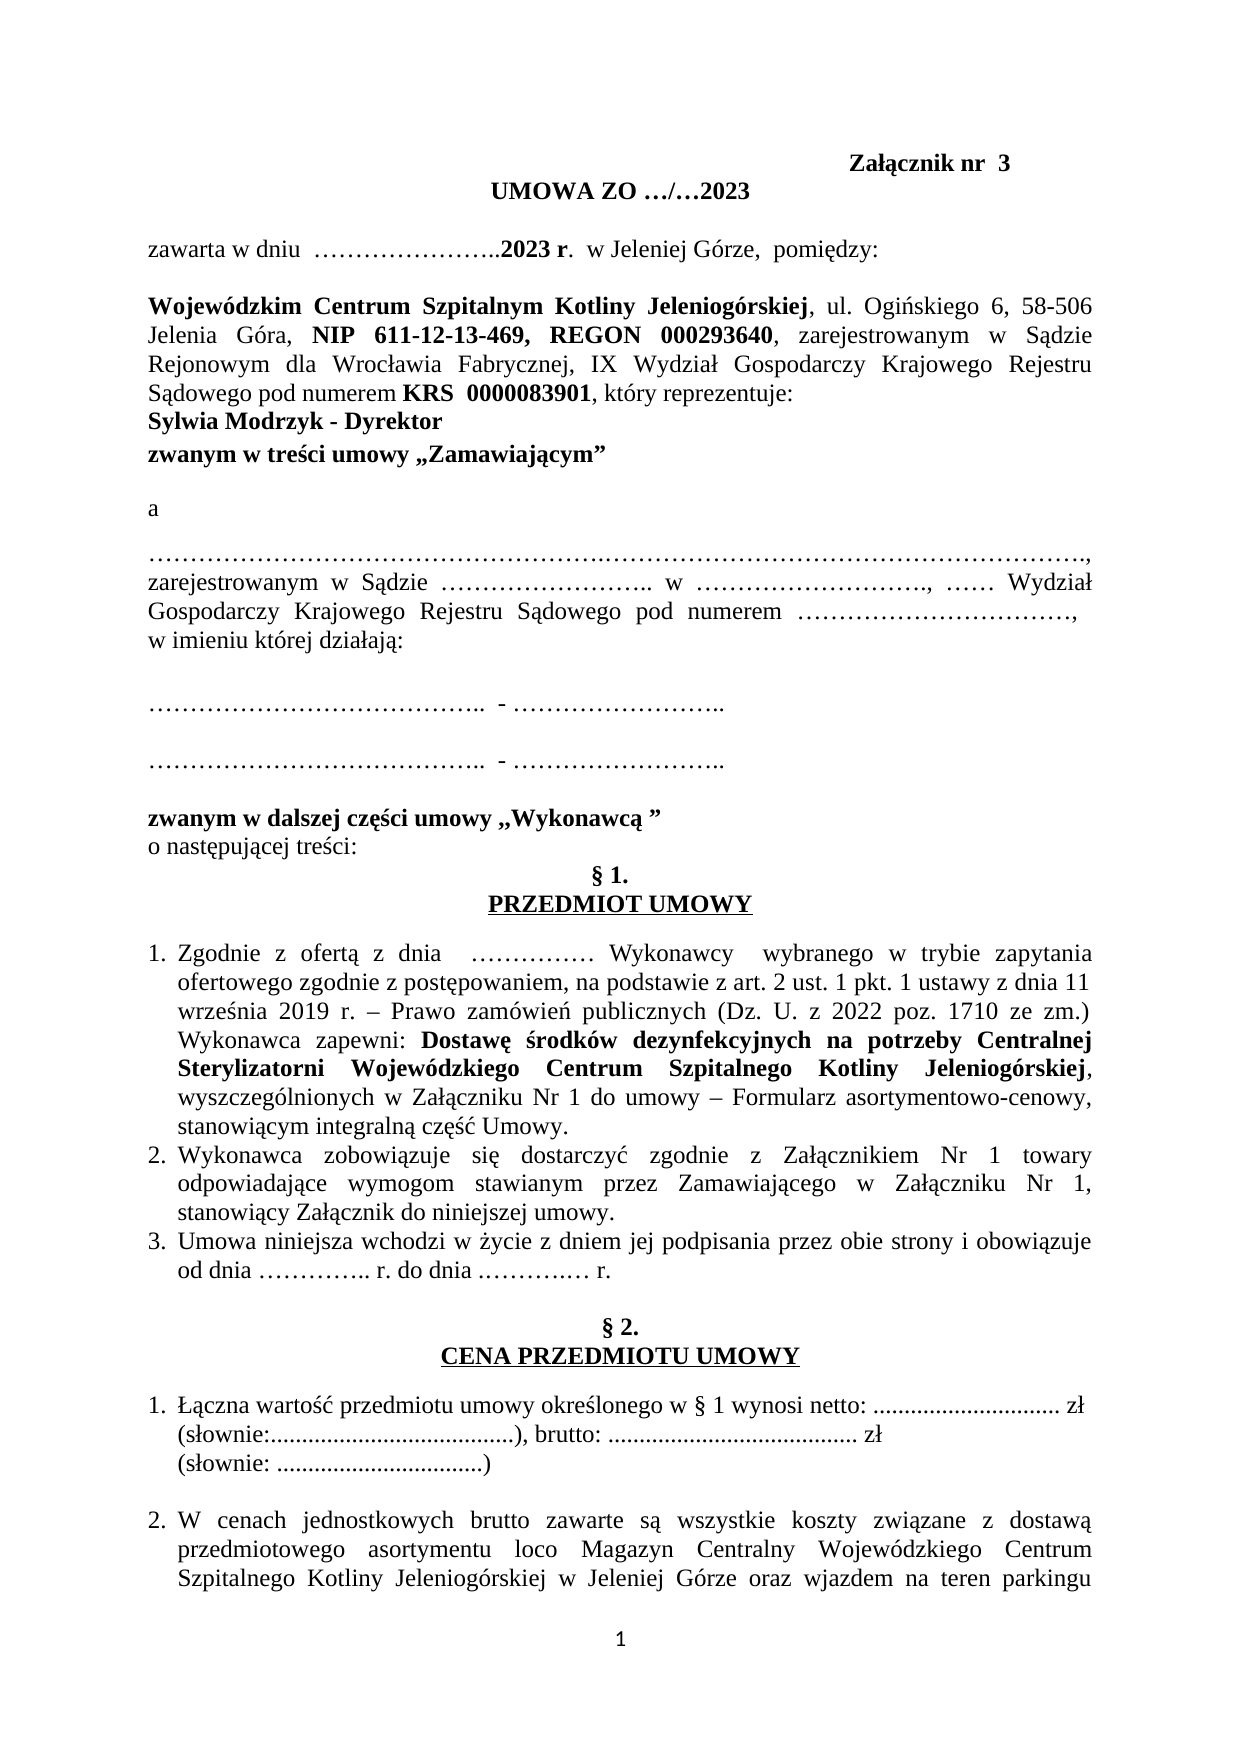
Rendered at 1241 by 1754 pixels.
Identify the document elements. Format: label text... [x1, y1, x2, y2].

text § 1. [148, 860, 1093, 889]
text Załącznik nr 3 [148, 148, 1093, 176]
text ………………………………….. - …………………….. [148, 745, 1093, 774]
list Wykonawca zobowiązuje się dostarczyć zgodnie z Załącznikiem Nr 1 towary odpowiadające wymogom stawianym przez Zamawiającego w Załączniku Nr 1, stanowiący Załącznik do niniejszej umowy. [148, 1140, 1093, 1226]
text a [148, 493, 1093, 522]
text Sylwia Modrzyk - Dyrektor [148, 406, 1093, 435]
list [148, 1506, 1093, 1592]
list Łączna wartość przedmiotu umowy określonego w § 1 wynosi netto: .............................. zł (słownie:.......................................), brutto: ........................................ zł (słownie: .................................) [148, 1391, 1093, 1477]
text CENA PRZEDMIOTU UMOWY [148, 1341, 1093, 1370]
text ………………………………….. - …………………….. [148, 688, 1093, 716]
text PRZEDMIOT UMOWY [148, 889, 1093, 918]
text zwanym w dalszej części umowy ,,Wykonawcą ” [148, 803, 1093, 831]
text ……………………………………………….…………………………………………………., zarejestrowanym w Sądzie …………………….. w ………………………., …… Wydział Gospodarczy Krajowego Rejestru Sądowego pod numerem ……………………………, w imieniu której działają: [148, 538, 1093, 653]
text zawarta w dniu …………………..2023 r. w Jeleniej Górze, pomiędzy: [148, 234, 1093, 263]
text o następującej treści: [148, 831, 1093, 860]
text Wojewódzkim Centrum Szpitalnym Kotliny Jeleniogórskiej, ul. Ogińskiego 6, 58-506 Jelenia Góra, NIP 611-12-13-469, REGON 000293640, zarejestrowanym w Sądzie Rejonowym dla Wrocławia Fabrycznej, IX Wydział Gospodarczy Krajowego Rejestru Sądowego pod numerem KRS 0000083901, który reprezentuje: [148, 291, 1093, 406]
list Zgodnie z ofertą z dnia …………… Wykonawcy wybranego w trybie zapytania ofertowego zgodnie z postępowaniem, na podstawie z art. 2 ust. 1 pkt. 1 ustawy z dnia 11 września 2019 r. – Prawo zamówień publicznych (Dz. U. z 2022 poz. 1710 ze zm.) Wykonawca zapewni: Dostawę środków dezynfekcyjnych na potrzeby Centralnej Sterylizatorni Wojewódzkiego Centrum Szpitalnego Kotliny Jeleniogórskiej, wyszczególnionych w Załączniku Nr 1 do umowy – Formularz asortymentowo-cenowy, stanowiącym integralną część Umowy. [148, 938, 1093, 1140]
text § 2. [148, 1312, 1093, 1341]
text zwanym w treści umowy „Zamawiającym” [148, 439, 1093, 468]
text UMOWA ZO …/…2023 [148, 176, 1093, 205]
list Umowa niniejsza wchodzi w życie z dniem jej podpisania przez obie strony i obowiązuje od dnia ………….. r. do dnia .……….… r. [148, 1226, 1093, 1283]
